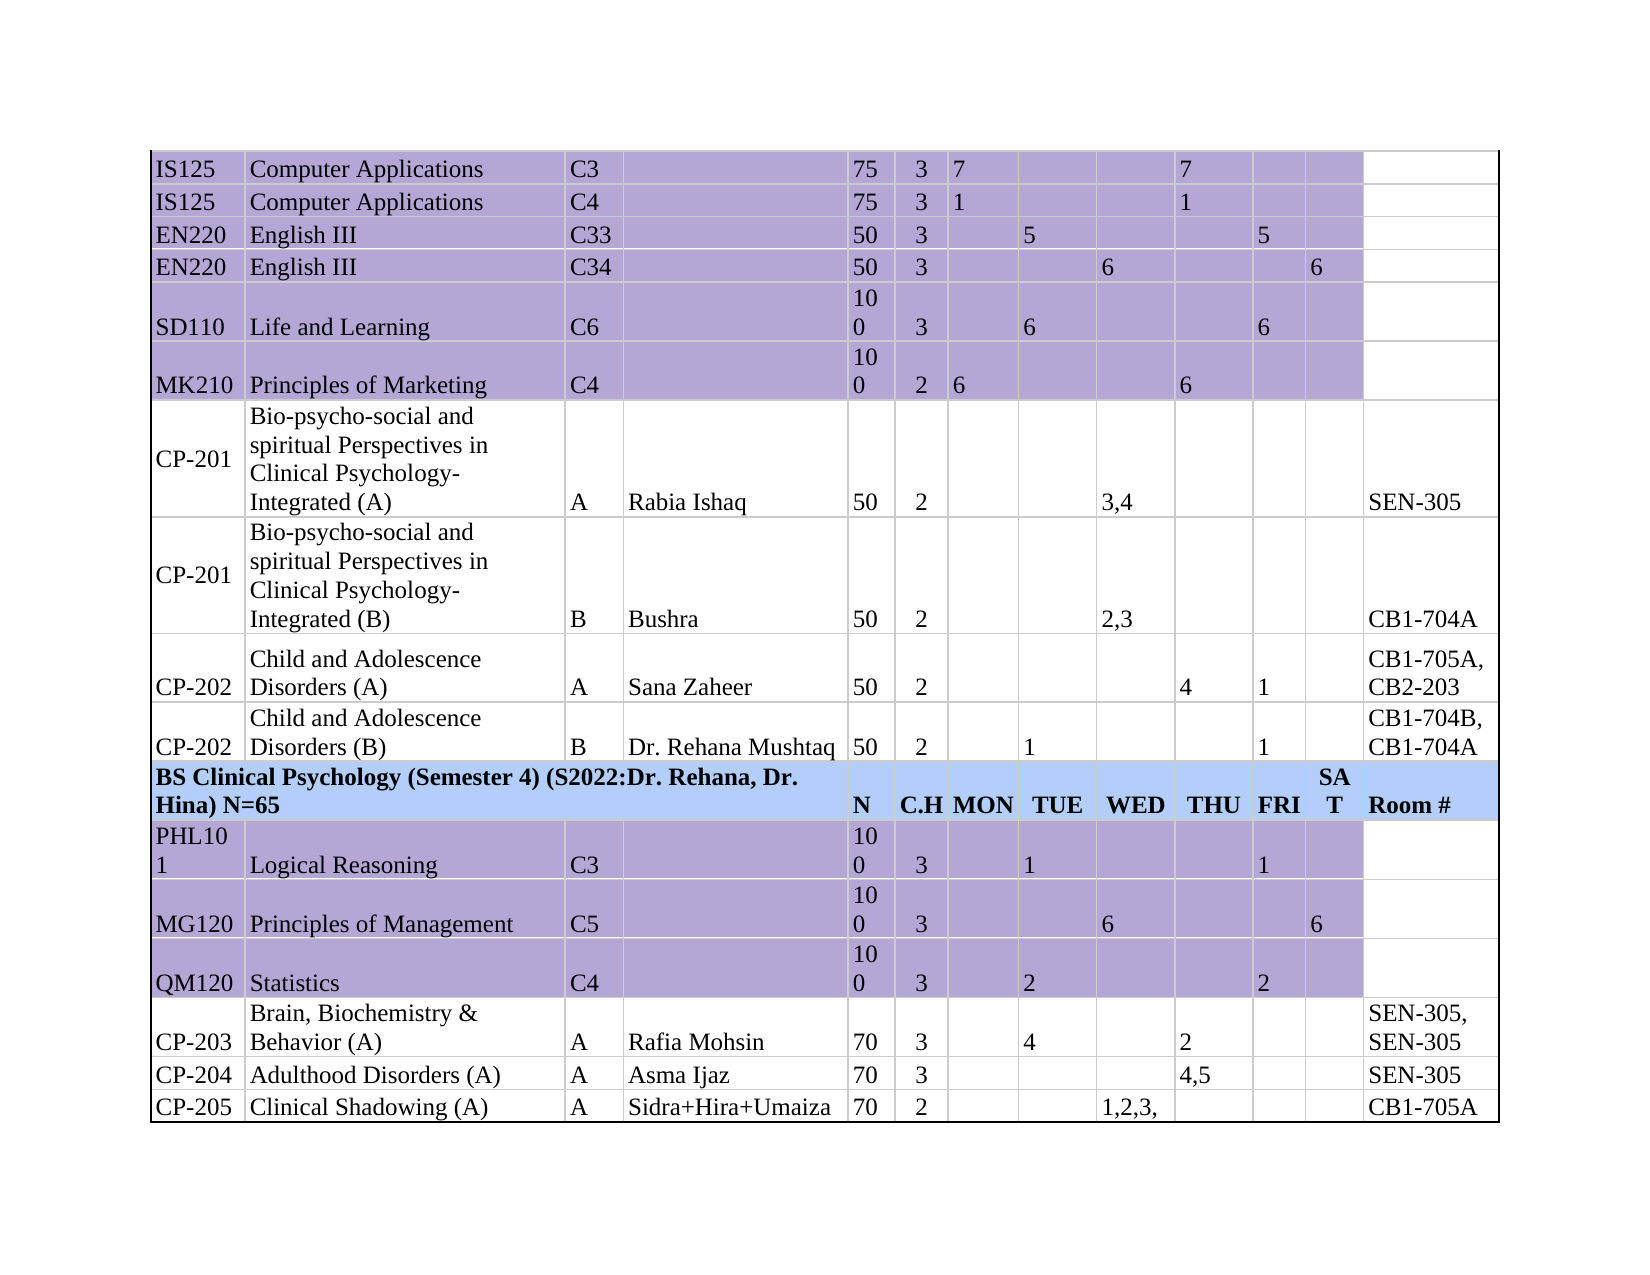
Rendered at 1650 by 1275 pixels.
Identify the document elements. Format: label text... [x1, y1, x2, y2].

table_cell 2 [896, 634, 947, 701]
table_cell 3 [896, 152, 947, 183]
table_cell 3 [896, 939, 947, 997]
table_cell N [849, 762, 894, 819]
table_cell [1306, 217, 1363, 248]
table_cell Computer Applications [246, 185, 564, 216]
table_cell [1097, 217, 1174, 248]
table_cell 4 [1176, 634, 1252, 701]
table_cell IS125 [152, 185, 244, 216]
table_cell QM120 [152, 939, 244, 997]
table_cell [1019, 880, 1096, 937]
table_cell 2 [896, 342, 947, 399]
table_cell [1364, 939, 1498, 997]
table_cell CP-203 [152, 998, 244, 1056]
table_cell [1176, 283, 1252, 340]
table_cell [624, 185, 847, 216]
table_cell SEN-305, SEN-305 [1364, 998, 1498, 1056]
table_cell [1306, 998, 1363, 1056]
table_cell [624, 283, 847, 340]
table_cell [1176, 401, 1252, 516]
table_cell [1097, 152, 1174, 183]
table_cell CB1-704A [1364, 518, 1498, 632]
table_cell C3 [566, 152, 623, 183]
table_cell [1306, 342, 1363, 399]
table_cell Bio-psycho-social and spiritual Perspectives in Clinical Psychology-Integrated (B) [246, 518, 564, 632]
table_cell [1097, 703, 1174, 760]
table_cell 100 [849, 939, 894, 997]
table_cell EN220 [152, 217, 244, 248]
table_cell [1306, 518, 1363, 632]
table_cell A [566, 1090, 623, 1121]
table_cell 2 [1254, 939, 1305, 997]
table_cell 6 [1176, 342, 1252, 399]
table_cell MK210 [152, 342, 244, 399]
table_cell SD110 [152, 283, 244, 340]
table_cell [1254, 518, 1305, 632]
table_cell C34 [566, 250, 623, 281]
table_cell [1364, 250, 1498, 281]
table_cell BS Clinical Psychology (Semester 4) (S2022:Dr. Rehana, Dr. Hina) N=65 [152, 762, 847, 819]
table_cell 1,2,3,4 [1097, 1090, 1174, 1121]
table_cell PHL101 [152, 821, 244, 878]
table_cell 1 [1254, 634, 1305, 701]
table_cell 50 [849, 518, 894, 632]
table_cell [1176, 250, 1252, 281]
table_cell 70 [849, 998, 894, 1056]
table_cell [1019, 250, 1096, 281]
table_cell 6 [949, 342, 1018, 399]
table_cell 100 [849, 283, 894, 340]
table_cell [1176, 1090, 1252, 1121]
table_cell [624, 1090, 847, 1121]
table_cell C33 [566, 217, 623, 248]
table_cell CP-204 [152, 1057, 244, 1088]
table_cell CP-202 [152, 703, 244, 760]
table_cell [1254, 342, 1305, 399]
table_cell A [566, 1057, 623, 1088]
table_cell 4 [1019, 998, 1096, 1056]
table_cell Life and Learning [246, 283, 564, 340]
table_cell Bio-psycho-social and spiritual Perspectives in Clinical Psychology-Integrated (A) [246, 401, 564, 516]
table_cell 50 [849, 217, 894, 248]
table_cell MON [949, 762, 1018, 819]
table_cell [1306, 939, 1363, 997]
table_cell 3 [896, 998, 947, 1056]
table_cell 5 [1019, 217, 1096, 248]
table_cell 100 [849, 880, 894, 937]
table_cell 100 [849, 342, 894, 399]
table_cell [624, 152, 847, 183]
table_cell Rafia Mohsin [624, 998, 847, 1056]
table_cell [1364, 152, 1498, 183]
table_cell [949, 1090, 1018, 1121]
table_cell [1097, 342, 1174, 399]
table_cell 5 [1254, 217, 1305, 248]
table_cell [1254, 1057, 1305, 1088]
table_cell [1364, 217, 1498, 248]
table_cell 6 [1097, 250, 1174, 281]
table_cell 6 [1254, 283, 1305, 340]
table_cell [1364, 880, 1498, 937]
table_cell [1306, 703, 1363, 760]
table_cell Rabia Ishaq [624, 401, 847, 516]
table_cell 2 [896, 518, 947, 632]
table_cell Bushra [624, 518, 847, 632]
table_cell [624, 880, 847, 937]
table_cell 3 [896, 250, 947, 281]
table_cell THU [1176, 762, 1252, 819]
table_cell CB1-705A [1364, 1090, 1498, 1121]
table_cell [1176, 821, 1252, 878]
table_cell 75 [849, 185, 894, 216]
table_cell 3 [896, 283, 947, 340]
table_cell [949, 1057, 1018, 1088]
table_cell Child and Adolescence Disorders (B) [246, 703, 564, 760]
table_cell 1 [1254, 821, 1305, 878]
table_cell 7 [949, 152, 1018, 183]
table_cell Computer Applications [246, 152, 564, 183]
table_cell [624, 821, 847, 878]
table_cell 2 [896, 1090, 947, 1121]
table_cell 4,5 [1176, 1057, 1252, 1088]
table_cell [1176, 217, 1252, 248]
table_cell 6 [1097, 880, 1174, 937]
table_cell C.H [896, 762, 947, 819]
table_cell 6 [1019, 283, 1096, 340]
table_cell [1097, 283, 1174, 340]
table_cell 50 [849, 634, 894, 701]
table_cell [1306, 1057, 1363, 1088]
table_cell CP-202 [152, 634, 244, 701]
table_cell [1019, 1090, 1096, 1121]
table_cell TUE [1019, 762, 1096, 819]
table_cell [1254, 1090, 1305, 1121]
table_cell [1176, 939, 1252, 997]
table_cell 6 [1306, 250, 1363, 281]
table_cell Principles of Marketing [246, 342, 564, 399]
table_cell [624, 939, 847, 997]
table_cell Child and Adolescence Disorders (A) [246, 634, 564, 701]
table_cell MG120 [152, 880, 244, 937]
table_cell [1097, 821, 1174, 878]
table_cell 3,4 [1097, 401, 1174, 516]
table_cell FRI [1254, 762, 1305, 819]
table_cell [1364, 342, 1498, 399]
table_cell [949, 283, 1018, 340]
table_cell A [566, 401, 623, 516]
table_cell [1019, 185, 1096, 216]
table_cell IS125 [152, 152, 244, 183]
table_cell [1176, 518, 1252, 632]
table_cell Principles of Management [246, 880, 564, 937]
table_cell CP-201 [152, 401, 244, 516]
table_cell C5 [566, 880, 623, 937]
table_cell [1019, 401, 1096, 516]
table_cell 75 [849, 152, 894, 183]
table_cell A [566, 998, 623, 1056]
table_cell [949, 998, 1018, 1056]
table_cell CB1-705A, CB2-203 [1364, 634, 1498, 701]
table_cell CP-205 [152, 1090, 244, 1121]
table_cell [1306, 283, 1363, 340]
table_cell [1254, 152, 1305, 183]
table_cell [949, 250, 1018, 281]
table_cell 2 [1176, 998, 1252, 1056]
table_cell [1306, 1090, 1363, 1121]
table_cell [1306, 401, 1363, 516]
table_cell C6 [566, 283, 623, 340]
table_cell [949, 880, 1018, 937]
table_cell [949, 939, 1018, 997]
table_cell English III [246, 217, 564, 248]
table_cell C4 [566, 342, 623, 399]
table_cell [1176, 703, 1252, 760]
table_cell 1 [949, 185, 1018, 216]
table_cell [1364, 283, 1498, 340]
table_cell [1097, 634, 1174, 701]
table_cell Asma Ijaz [624, 1057, 847, 1088]
table_cell [1254, 185, 1305, 216]
table_cell [1306, 821, 1363, 878]
table_cell [1019, 342, 1096, 399]
table_cell Adulthood Disorders (A) [246, 1057, 564, 1088]
table_cell Statistics [246, 939, 564, 997]
table_cell [1306, 152, 1363, 183]
table_cell 50 [849, 250, 894, 281]
table_cell WED [1097, 762, 1174, 819]
table_cell [1097, 1057, 1174, 1088]
table_cell CP-201 [152, 518, 244, 632]
table_cell 2,3 [1097, 518, 1174, 632]
table_cell 50 [849, 401, 894, 516]
table_cell C3 [566, 821, 623, 878]
table_cell [949, 217, 1018, 248]
table_cell [1306, 185, 1363, 216]
table_cell B [566, 518, 623, 632]
table_cell [1019, 518, 1096, 632]
table_cell Logical Reasoning [246, 821, 564, 878]
table_cell Sana Zaheer [624, 634, 847, 701]
table_cell 2 [896, 703, 947, 760]
table_cell [949, 703, 1018, 760]
table_cell 3 [896, 880, 947, 937]
table_cell [1254, 401, 1305, 516]
table_cell [1019, 634, 1096, 701]
table_cell [949, 518, 1018, 632]
table_cell C4 [566, 939, 623, 997]
table_cell EN220 [152, 250, 244, 281]
table_cell 1 [1254, 703, 1305, 760]
table_cell C4 [566, 185, 623, 216]
table_cell SAT [1306, 762, 1363, 819]
table_cell English III [246, 250, 564, 281]
table_cell [1254, 250, 1305, 281]
table_cell [949, 401, 1018, 516]
table_cell [1364, 185, 1498, 216]
table_cell [1097, 998, 1174, 1056]
table_cell 50 [849, 703, 894, 760]
table_cell [1306, 634, 1363, 701]
table_cell 6 [1306, 880, 1363, 937]
table_cell 3 [896, 821, 947, 878]
table_cell Dr. Rehana Mushtaq [624, 703, 847, 760]
table_cell [1019, 1057, 1096, 1088]
table_cell [1254, 880, 1305, 937]
table_cell [1364, 821, 1498, 878]
table_cell 1 [1019, 703, 1096, 760]
table_cell [1176, 880, 1252, 937]
table_cell Room # [1364, 762, 1498, 819]
table_cell [1097, 939, 1174, 997]
table_cell CB1-704B, CB1-704A [1364, 703, 1498, 760]
table_cell [1019, 152, 1096, 183]
table_cell SEN-305 [1364, 401, 1498, 516]
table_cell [246, 1090, 564, 1121]
table_cell [949, 634, 1018, 701]
table_cell 7 [1176, 152, 1252, 183]
table_cell [1254, 998, 1305, 1056]
table_cell Brain, Biochemistry & Behavior (A) [246, 998, 564, 1056]
table_cell [1097, 185, 1174, 216]
table_cell 3 [896, 185, 947, 216]
table_cell 70 [849, 1090, 894, 1121]
table_cell [624, 342, 847, 399]
table_cell 3 [896, 217, 947, 248]
table_cell 1 [1176, 185, 1252, 216]
table_cell 1 [1019, 821, 1096, 878]
table_cell [624, 250, 847, 281]
table_cell 2 [896, 401, 947, 516]
table_cell [949, 821, 1018, 878]
table_cell 70 [849, 1057, 894, 1088]
table_cell A [566, 634, 623, 701]
table_cell 100 [849, 821, 894, 878]
table_cell B [566, 703, 623, 760]
table_cell 2 [1019, 939, 1096, 997]
table_cell SEN-305 [1364, 1057, 1498, 1088]
table_cell 3 [896, 1057, 947, 1088]
table_cell [624, 217, 847, 248]
